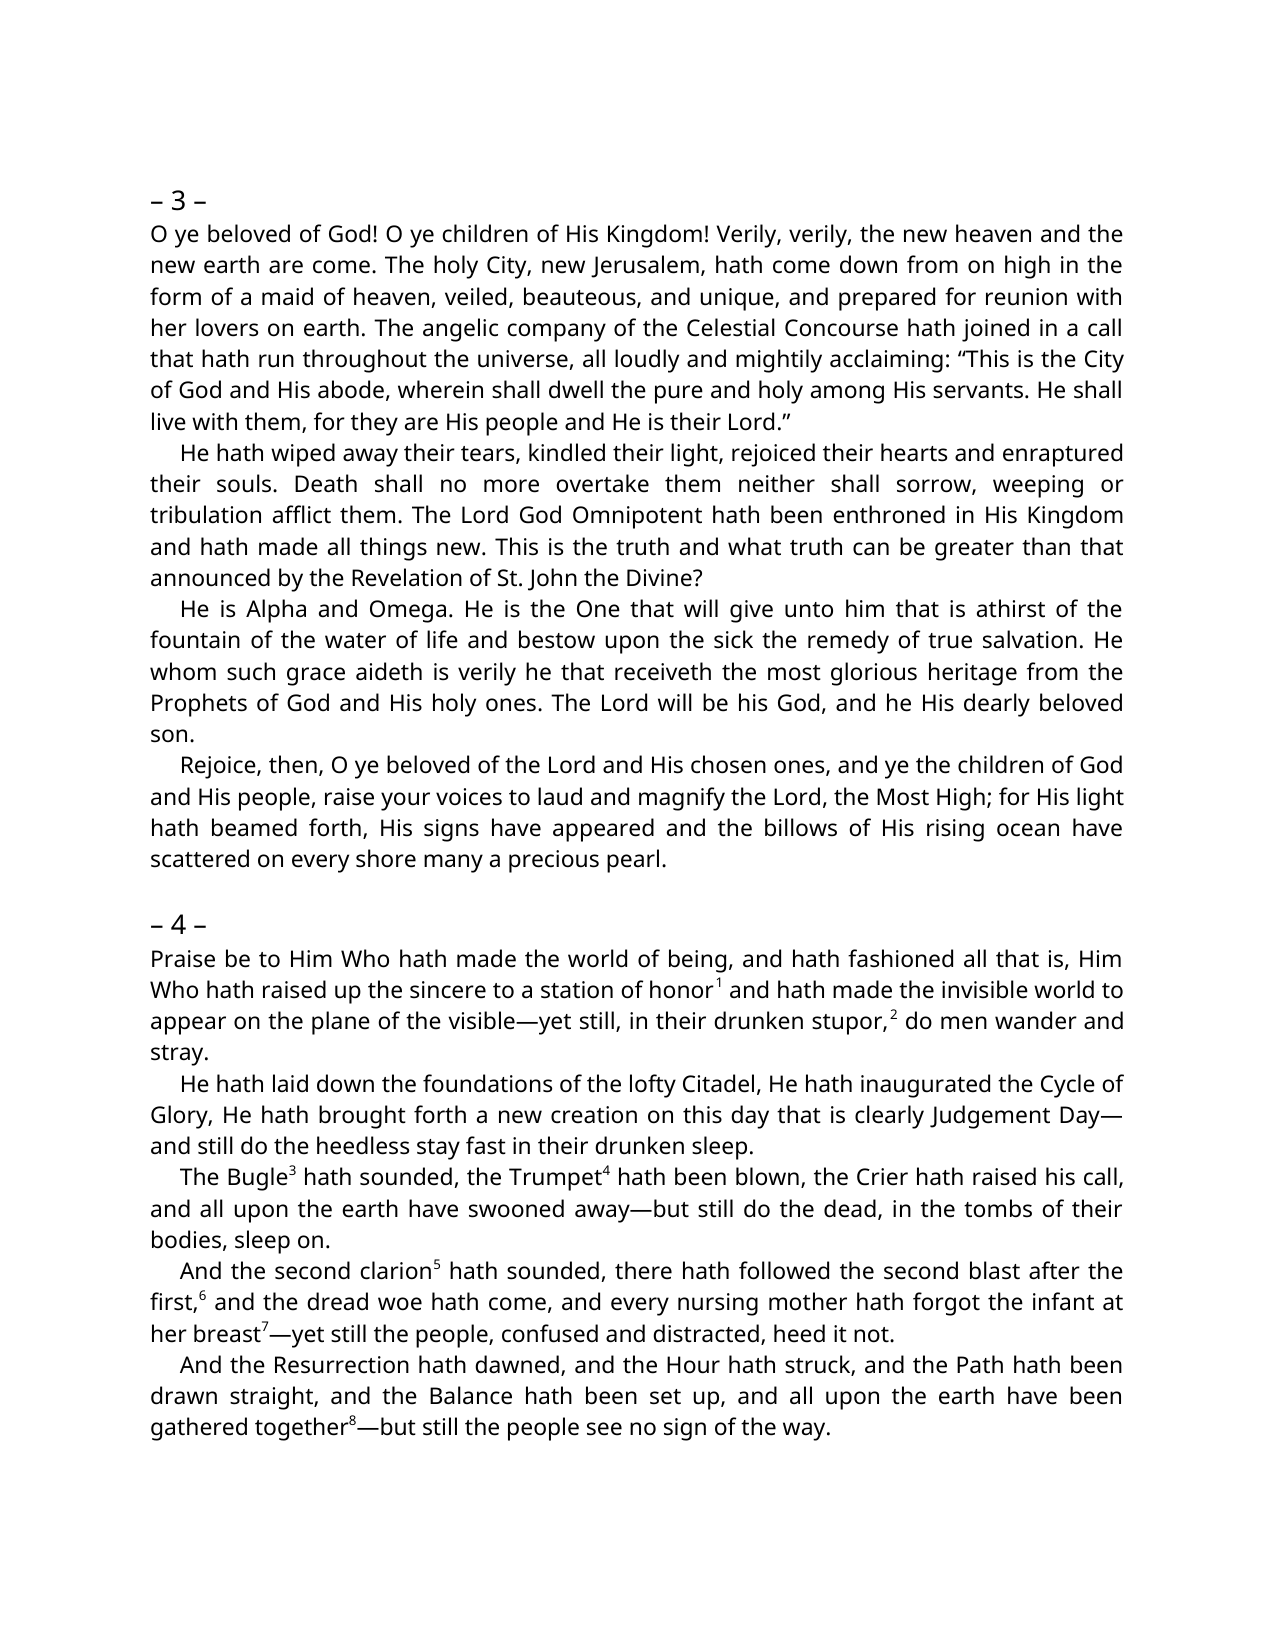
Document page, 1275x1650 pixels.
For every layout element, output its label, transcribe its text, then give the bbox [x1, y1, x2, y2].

text O ye beloved of God! O ye children of His Kingdom! Verily, verily, the new heaven and the new earth are come. The holy City, new Jerusalem, hath come down from on high in the form of a maid of heaven, veiled, beauteous, and unique, and prepared for reunion with her lovers on earth. The angelic company of the Celestial Concourse hath joined in a call that hath run throughout the universe, all loudly and mightily acclaiming: “This is the City of God and His abode, wherein shall dwell the pure and holy among His servants. He shall live with them, for they are His people and He is their Lord.” [150, 218, 1125, 437]
text Praise be to Him Who hath made the world of being, and hath fashioned all that is, Him Who hath raised up the sincere to a station of honor1 and hath made the invisible world to appear on the plane of the visible—yet still, in their drunken stupor,2 do men wander and stray. [150, 942, 1125, 1067]
text Rejoice, then, O ye beloved of the Lord and His chosen ones, and ye the children of God and His people, raise your voices to laud and magnify the Lord, the Most High; for His light hath beamed forth, His signs have appeared and the billows of His rising ocean have scattered on every shore many a precious pearl. [150, 749, 1125, 874]
text He is Alpha and Omega. He is the One that will give unto him that is athirst of the fountain of the water of life and bestow upon the sick the remedy of true salvation. He whom such grace aideth is verily he that receiveth the most glorious heritage from the Prophets of God and His holy ones. The Lord will be his God, and he His dearly beloved son. [150, 593, 1125, 749]
text He hath laid down the foundations of the lofty Citadel, He hath inaugurated the Cycle of Glory, He hath brought forth a new creation on this day that is clearly Judgement Day—and still do the heedless stay fast in their drunken sleep. [150, 1067, 1125, 1161]
text He hath wiped away their tears, kindled their light, rejoiced their hearts and enraptured their souls. Death shall no more overtake them neither shall sorrow, weeping or tribulation afflict them. The Lord God Omnipotent hath been enthroned in His Kingdom and hath made all things new. This is the truth and what truth can be greater than that announced by the Revelation of St. John the Divine? [150, 437, 1125, 593]
text And the Resurrection hath dawned, and the Hour hath struck, and the Path hath been drawn straight, and the Balance hath been set up, and all upon the earth have been gathered together8—but still the people see no sign of the way. [150, 1349, 1125, 1442]
text The Bugle3 hath sounded, the Trumpet4 hath been blown, the Crier hath raised his call, and all upon the earth have swooned away—but still do the dead, in the tombs of their bodies, sleep on. [150, 1161, 1125, 1255]
text And the second clarion5 hath sounded, there hath followed the second blast after the first,6 and the dread woe hath come, and every nursing mother hath forgot the infant at her breast7—yet still the people, confused and distracted, heed it not. [150, 1255, 1125, 1349]
